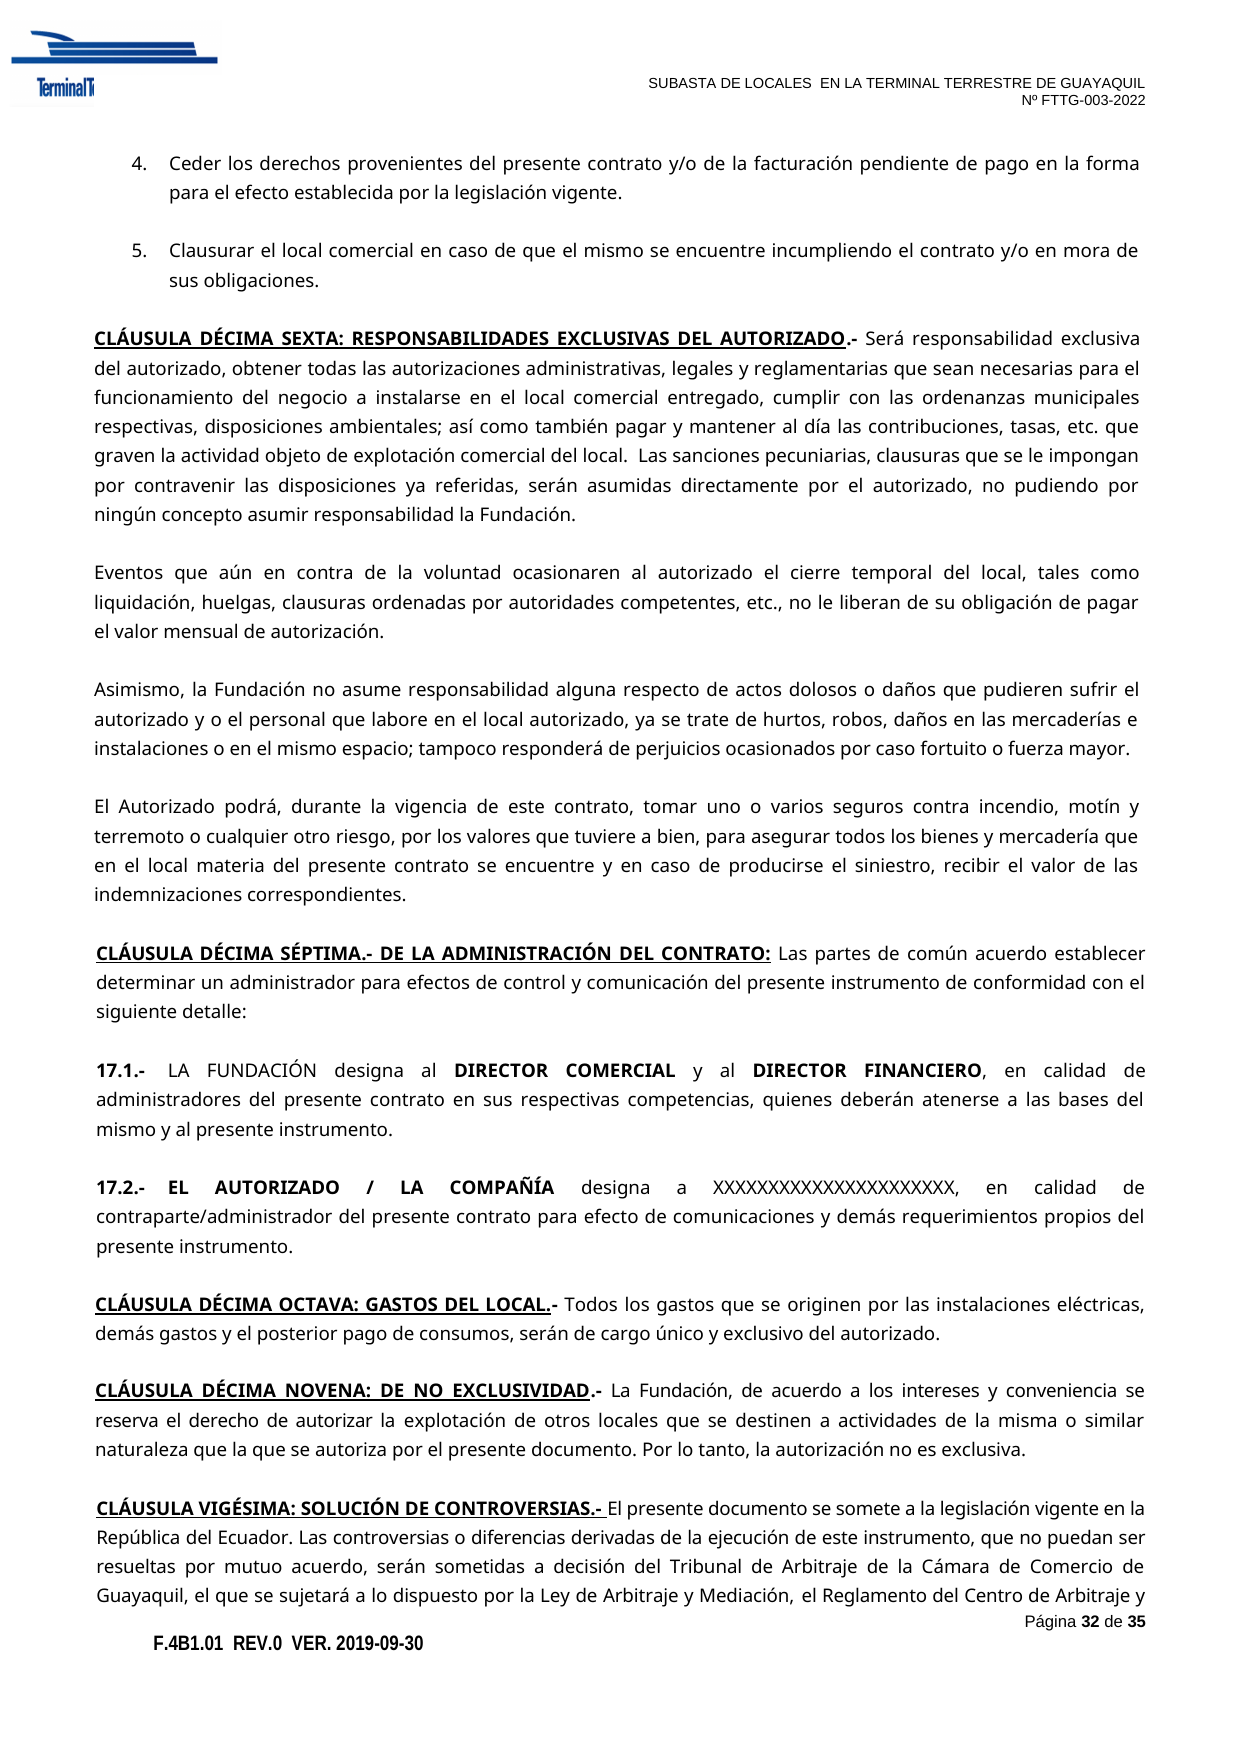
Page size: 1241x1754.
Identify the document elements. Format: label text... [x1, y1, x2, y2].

list Clausurar el local comercial en caso de que el mismo se encuentre incumpliendo el contrato y/o en mora de sus obligaciones. [131, 238, 1141, 292]
picture [9, 20, 223, 107]
text CLÁUSULA DÉCIMA SEXTA: RESPONSABILIDADES EXCLUSIVAS DEL AUTORIZADO.- Será responsabilidad exclusiva del autorizado, obtener todas las autorizaciones administrativas, legales y reglamentarias que sean necesarias para el funcionamiento del negocio a instalarse en el local comercial entregado, cumplir con las ordenanzas municipales respectivas, disposiciones ambientales; así como también pagar y mantener al día las contribuciones, tasas, etc. que graven la actividad objeto de explotación comercial del local. Las sanciones pecuniarias, clausuras que se le impongan por contravenir las disposiciones ya referidas, serán asumidas directamente por el autorizado, no pudiendo por ningún concepto asumir responsabilidad la Fundación. [94, 326, 1141, 527]
text El Autorizado podrá, durante la vigencia de este contrato, tomar uno o varios seguros contra incendio, motín y terremoto o cualquier otro riesgo, por los valores que tuviere a bien, para asegurar todos los bienes y mercadería que en el local materia del presente contrato se encuentre y en caso de producirse el siniestro, recibir el valor de las indemnizaciones correspondientes. [94, 794, 1141, 907]
text CLÁUSULA DÉCIMA NOVENA: DE NO EXCLUSIVIDAD.- La Fundación, de acuerdo a los intereses y conveniencia se reserva el derecho de autorizar la explotación de otros locales que se destinen a actividades de la misma o similar naturaleza que la que se autoriza por el presente documento. Por lo tanto, la autorización no es exclusiva. [95, 1378, 1146, 1462]
text CLÁUSULA DÉCIMA SÉPTIMA.- DE LA ADMINISTRACIÓN DEL CONTRATO: Las partes de común acuerdo establecer determinar un administrador para efectos de control y comunicación del presente instrumento de conformidad con el siguiente detalle: [96, 940, 1146, 1024]
text Eventos que aún en contra de la voluntad ocasionaren al autorizado el cierre temporal del local, tales como liquidación, huelgas, clausuras ordenadas por autoridades competentes, etc., no le liberan de su obligación de pagar el valor mensual de autorización. [94, 560, 1141, 644]
text Asimismo, la Fundación no asume responsabilidad alguna respecto de actos dolosos o daños que pudieren sufrir el autorizado y o el personal que labore en el local autorizado, ya se trate de hurtos, robos, daños en las mercaderías e instalaciones o en el mismo espacio; tampoco responderá de perjuicios ocasionados por caso fortuito o fuerza mayor. [94, 677, 1141, 761]
text 17.1.- LA FUNDACIÓN designa al DIRECTOR COMERCIAL y al DIRECTOR FINANCIERO, en calidad de administradores del presente contrato en sus respectivas competencias, quienes deberán atenerse a las bases del mismo y al presente instrumento. [96, 1057, 1146, 1141]
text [96, 1495, 1146, 1608]
text CLÁUSULA DÉCIMA OCTAVA: GASTOS DEL LOCAL.- Todos los gastos que se originen por las instalaciones eléctricas, demás gastos y el posterior pago de consumos, serán de cargo único y exclusivo del autorizado. [95, 1291, 1146, 1346]
text 17.2.- EL AUTORIZADO / LA COMPAÑÍA designa a XXXXXXXXXXXXXXXXXXXXXX, en calidad de contraparte/administrador del presente contrato para efecto de comunicaciones y demás requerimientos propios del presente instrumento. [96, 1174, 1146, 1258]
list Ceder los derechos provenientes del presente contrato y/o de la facturación pendiente de pago en la forma para el efecto establecida por la legislación vigente. [131, 150, 1141, 205]
